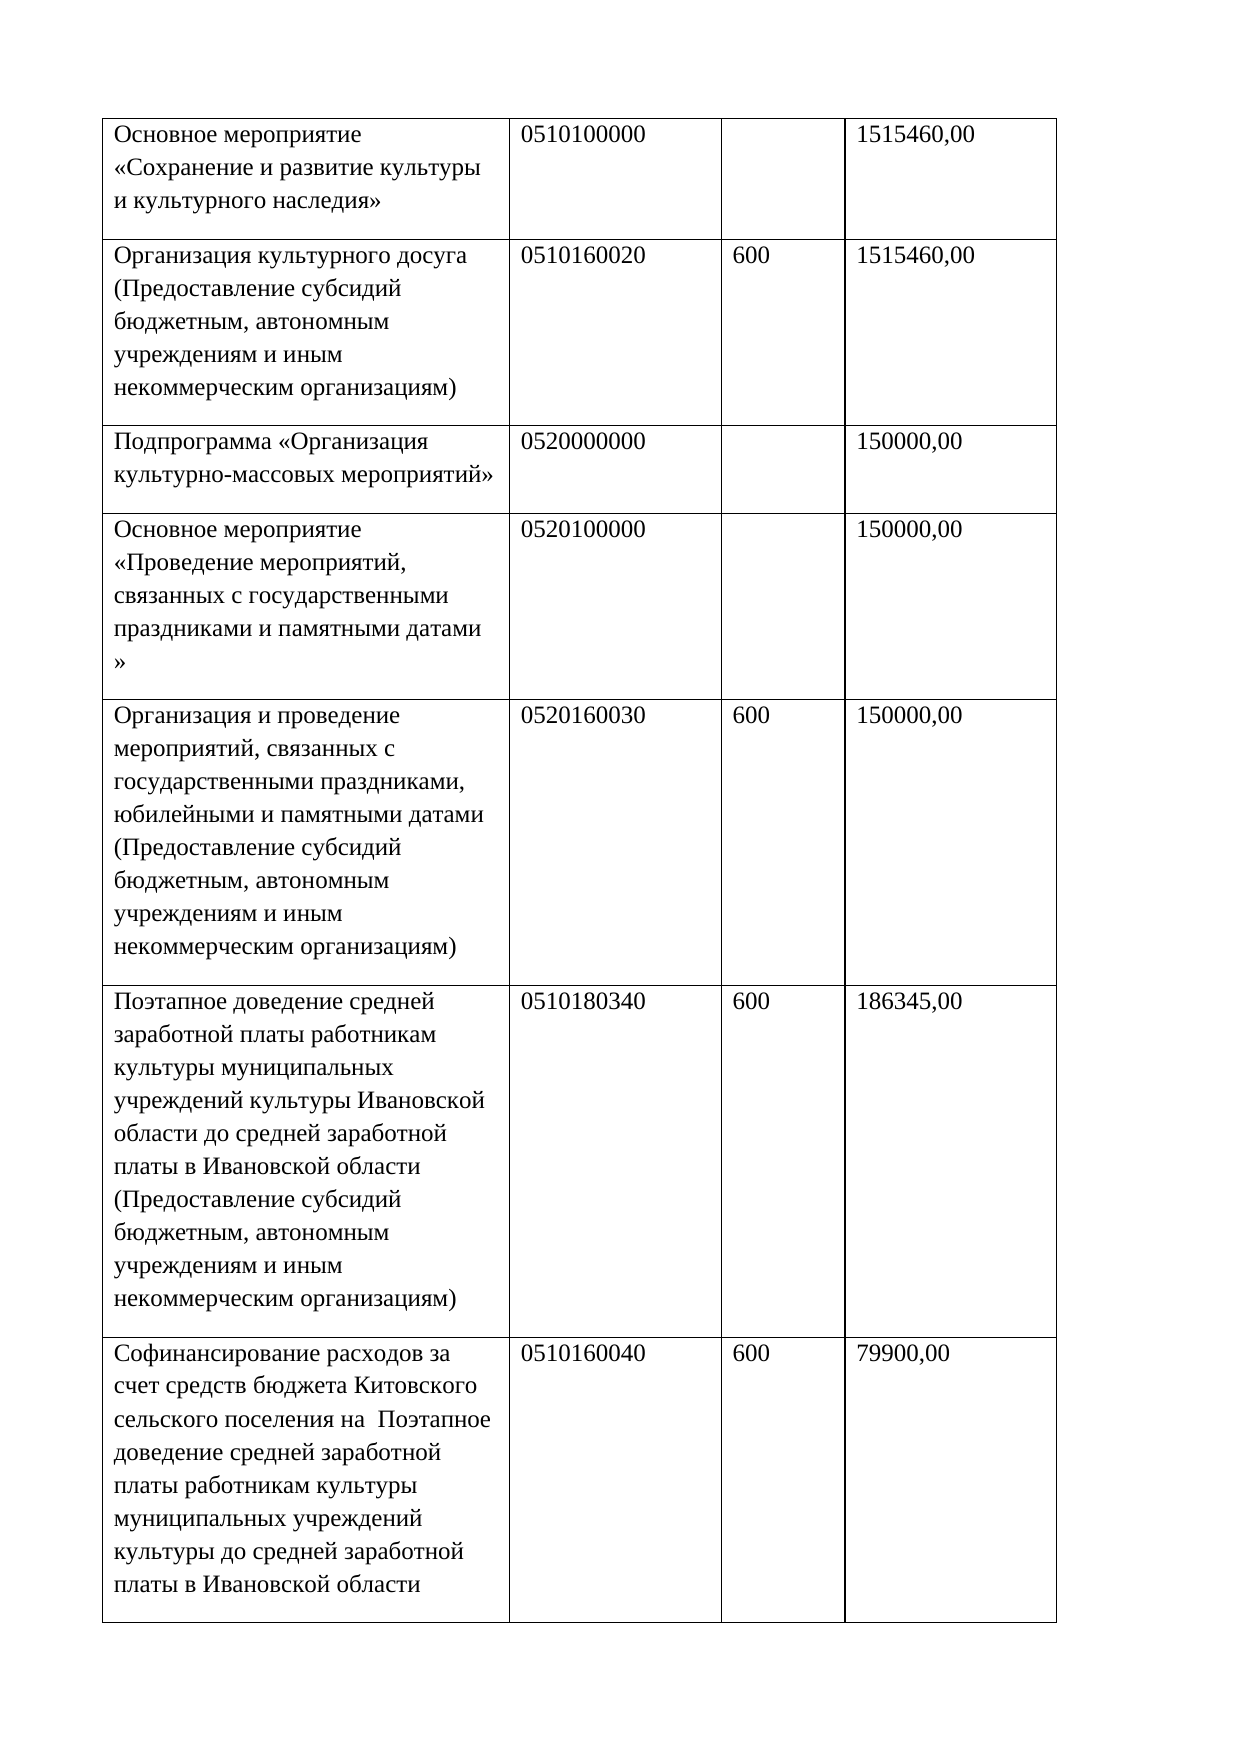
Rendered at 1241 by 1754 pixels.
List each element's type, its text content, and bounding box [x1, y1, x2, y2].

table_cell Основное мероприятие «Проведение мероприятий, связанных с государственными праздниками и памятными датами » [103, 514, 509, 699]
table_cell 600 [722, 700, 844, 985]
table_cell Подпрограмма «Организация культурно-массовых мероприятий» [103, 426, 509, 513]
table_cell Организация культурного досуга (Предоставление субсидий бюджетным, автономным учреждениям и иным некоммерческим организациям) [103, 240, 509, 425]
table_cell 600 [722, 1338, 844, 1622]
table_cell 1515460,00 [846, 240, 1056, 425]
table_cell 0520160030 [510, 700, 721, 985]
table_cell 600 [722, 986, 844, 1337]
table_cell 79900,00 [846, 1338, 1056, 1622]
table_cell 0510160040 [510, 1338, 721, 1622]
table_cell Поэтапное доведение средней заработной платы работникам культуры муниципальных учреждений культуры Ивановской области до средней заработной платы в Ивановской области (Предоставление субсидий бюджетным, автономным учреждениям и иным некоммерческим организациям) [103, 986, 509, 1337]
table_cell 0510100000 [510, 119, 721, 239]
table_cell [722, 514, 844, 699]
table_cell 1515460,00 [846, 119, 1056, 239]
table_cell [722, 426, 844, 513]
table_cell 600 [722, 240, 844, 425]
table_cell 0510180340 [510, 986, 721, 1337]
table_cell Основное мероприятие «Сохранение и развитие культуры и культурного наследия» [103, 119, 509, 239]
table_cell 150000,00 [846, 700, 1056, 985]
table_cell 0510160020 [510, 240, 721, 425]
table_cell Организация и проведение мероприятий, связанных с государственными праздниками, юбилейными и памятными датами (Предоставление субсидий бюджетным, автономным учреждениям и иным некоммерческим организациям) [103, 700, 509, 985]
table_cell [722, 119, 844, 239]
table_cell 150000,00 [846, 426, 1056, 513]
table_cell 186345,00 [846, 986, 1056, 1337]
table_cell 0520000000 [510, 426, 721, 513]
table_cell 0520100000 [510, 514, 721, 699]
table_cell Софинансирование расходов за счет средств бюджета Китовского сельского поселения на Поэтапное доведение средней заработной платы работникам культуры муниципальных учреждений культуры до средней заработной платы в Ивановской области [103, 1338, 509, 1622]
table_cell 150000,00 [846, 514, 1056, 699]
